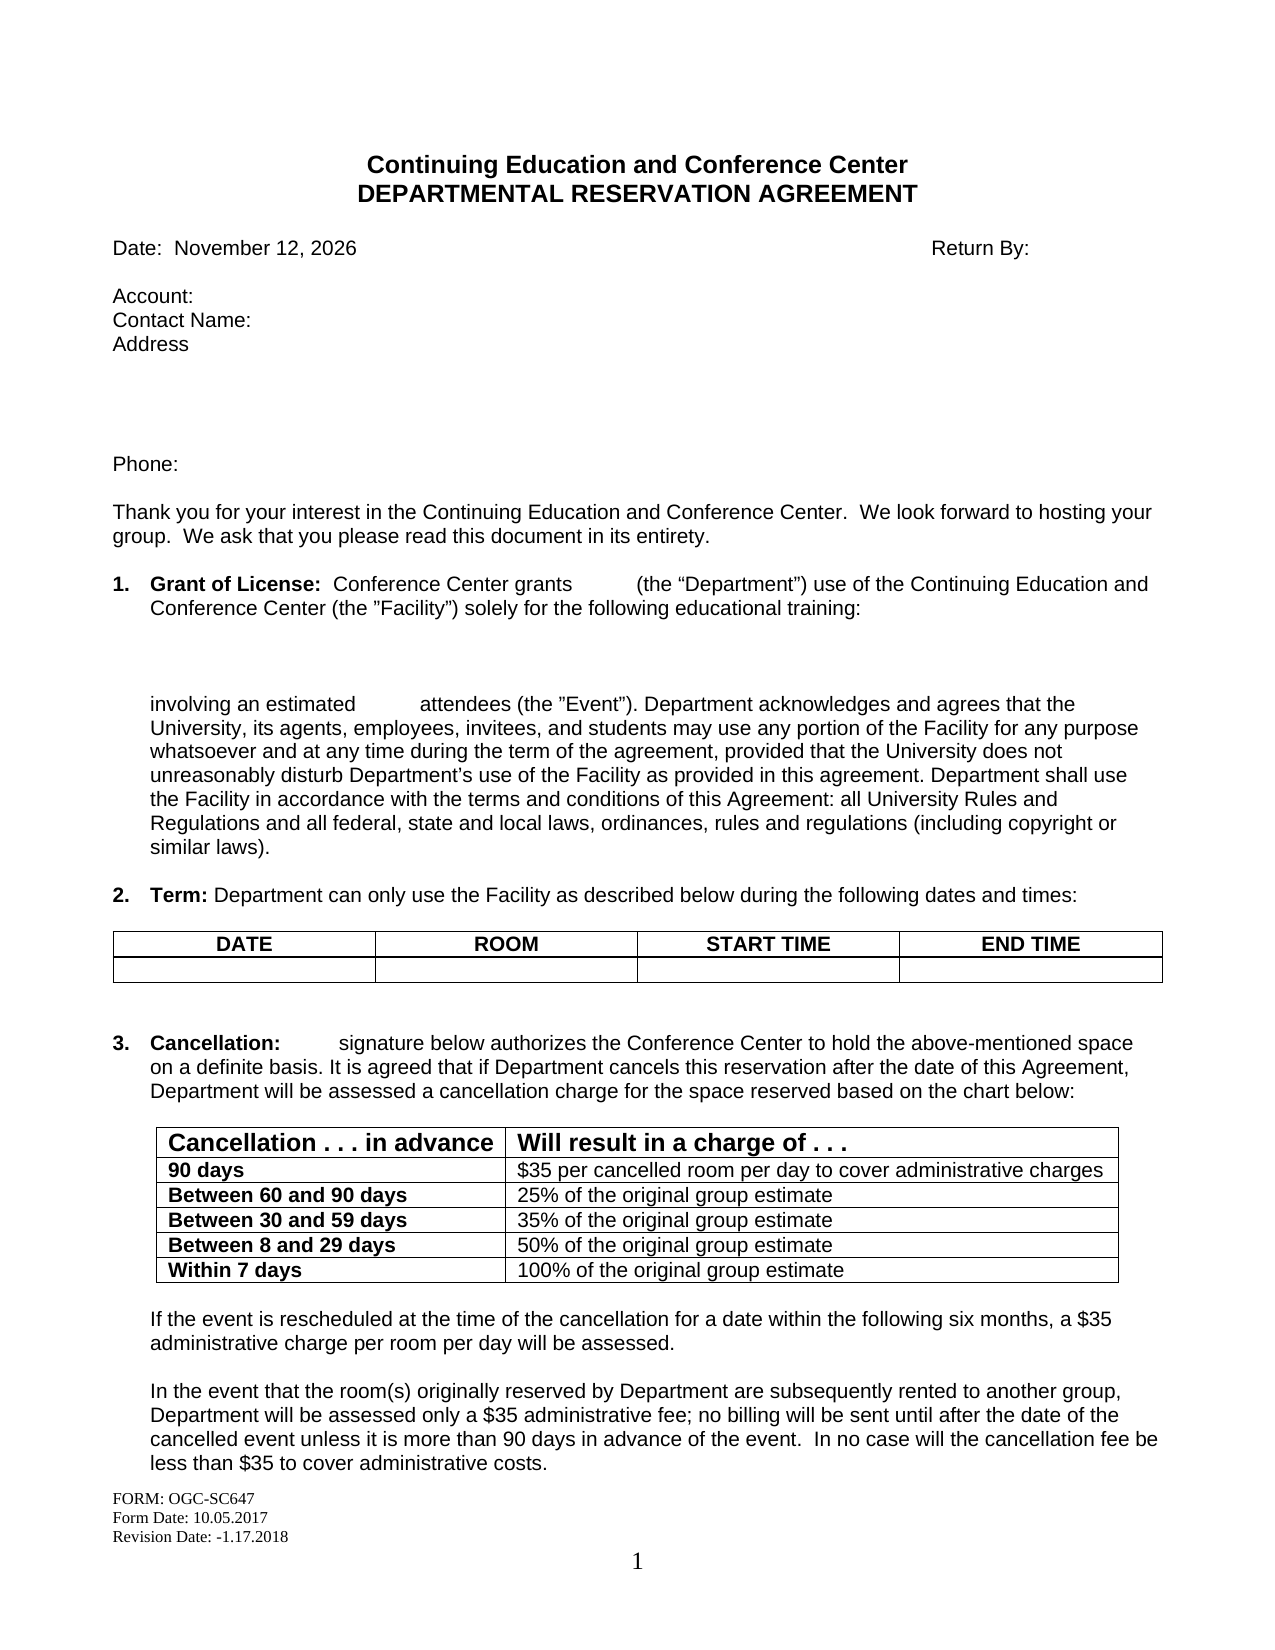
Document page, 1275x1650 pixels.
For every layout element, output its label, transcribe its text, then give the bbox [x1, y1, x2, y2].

table_header END TIME [900, 932, 1162, 956]
table_header Cancellation . . . in advance [157, 1128, 505, 1157]
text In the event that the room(s) originally reserved by Department are subsequently rented to another group, Department will be assessed only a $35 administrative fee; no billing will be sent until after the date of the cancelled event unless it is more than 90 days in advance of the event. In no case will the cancellation fee be less than $35 to cover administrative costs. [150, 1378, 1162, 1474]
table_header Will result in a charge of . . . [506, 1128, 1118, 1157]
text involving an estimated attendees (the ”Event”). Department acknowledges and agrees that the University, its agents, employees, invitees, and students may use any portion of the Facility for any purpose whatsoever and at any time during the term of the agreement, provided that the University does not unreasonably disturb Department’s use of the Facility as provided in this agreement. Department shall use the Facility in accordance with the terms and conditions of this Agreement: all University Rules and Regulations and all federal, state and local laws, ordinances, rules and regulations (including copyright or similar laws). [150, 691, 1162, 859]
text 2. Term: Department can only use the Facility as described below during the following dates and times: [112, 883, 1162, 907]
list Grant of License: Conference Center grants (the “Department”) use of the Continuing Education and Conference Center (the ”Facility”) solely for the following educational training: [112, 572, 1162, 619]
text Account: [112, 284, 1162, 308]
table_cell 90 days [157, 1158, 505, 1182]
table_header START TIME [638, 932, 899, 956]
table_header [638, 958, 899, 982]
text If the event is rescheduled at the time of the cancellation for a date within the following six months, a $35 administrative charge per room per day will be assessed. [150, 1307, 1162, 1354]
table_header DATE [114, 932, 375, 956]
table_header [114, 958, 375, 982]
table_header [376, 958, 637, 982]
table_cell Within 7 days [157, 1258, 505, 1282]
table_cell Between 60 and 90 days [157, 1183, 505, 1207]
text Contact Name: [112, 308, 1162, 332]
text DEPARTMENTAL RESERVATION AGREEMENT [112, 179, 1162, 207]
table_cell Between 30 and 59 days [157, 1208, 505, 1232]
table_cell 100% of the original group estimate [506, 1258, 1118, 1282]
table_cell $35 per cancelled room per day to cover administrative charges [506, 1158, 1118, 1182]
text Phone: [112, 452, 1162, 476]
text Address [112, 332, 1162, 356]
text 3. Cancellation: signature below authorizes the Conference Center to hold the above-mentioned space on a definite basis. It is agreed that if Department cancels this reservation after the date of this Agreement, Department will be assessed a cancellation charge for the space reserved based on the chart below: [112, 1031, 1162, 1103]
table_cell 25% of the original group estimate [506, 1183, 1118, 1207]
table_header [900, 958, 1162, 982]
text Date: January 17, 2018 Return By: [112, 236, 1162, 260]
table_cell 50% of the original group estimate [506, 1233, 1118, 1257]
table_cell 35% of the original group estimate [506, 1208, 1118, 1232]
table_cell Between 8 and 29 days [157, 1233, 505, 1257]
text Continuing Education and [112, 150, 1162, 179]
text Thank you for your interest in the Continuing Education and . We look forward to hosting your group. We ask that you please read this document in its entirety. [112, 500, 1162, 548]
table_header ROOM [376, 932, 637, 956]
